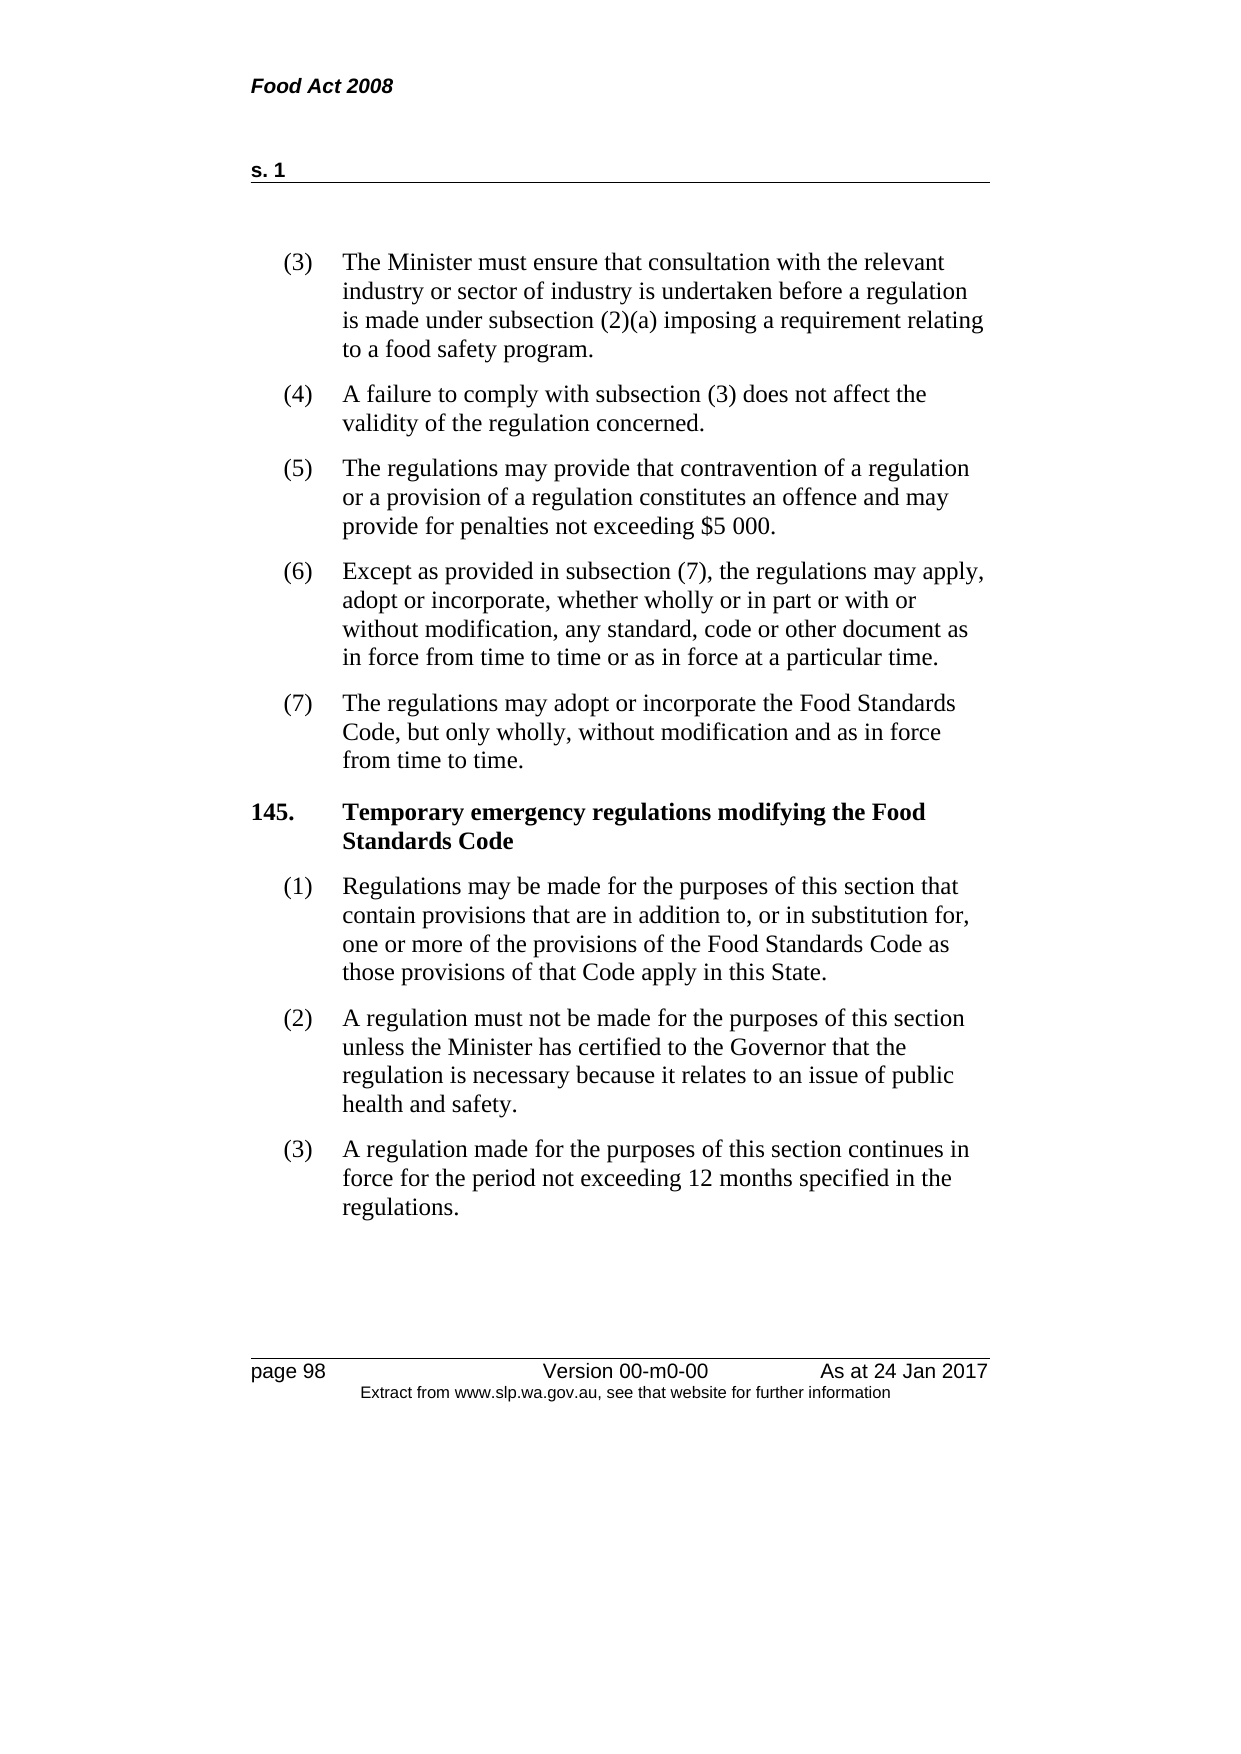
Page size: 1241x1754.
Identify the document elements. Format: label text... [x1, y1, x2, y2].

text (4) A failure to comply with subsection (3) does not affect the validity of the regulation concerned. [251, 379, 990, 437]
text (1) Regulations may be made for the purposes of this section that contain provisions that are in addition to, or in substitution for, one or more of the provisions of the Food Standards Code as those provisions of that Code apply in this State. [251, 871, 990, 986]
text (2) A regulation must not be made for the purposes of this section unless the Minister has certified to the Governor that the regulation is necessary because it relates to an issue of public health and safety. [251, 1003, 990, 1118]
text (7) The regulations may adopt or incorporate the Food Standards Code, but only wholly, without modification and as in force from time to time. [251, 688, 990, 774]
subtitle 145. Temporary emergency regulations modifying the Food Standards Code [251, 797, 990, 854]
text (6) Except as provided in subsection (7), the regulations may apply, adopt or incorporate, whether wholly or in part or with or without modification, any standard, code or other document as in force from time to time or as in force at a particular time. [251, 556, 990, 671]
text (5) The regulations may provide that contravention of a regulation or a provision of a regulation constitutes an offence and may provide for penalties not exceeding $5 000. [251, 453, 990, 539]
text (3) The Minister must ensure that consultation with the relevant industry or sector of industry is undertaken before a regulation is made under subsection (2)(a) imposing a requirement relating to a food safety program. [251, 247, 990, 362]
text (3) A regulation made for the purposes of this section continues in force for the period not exceeding 12 months specified in the regulations. [251, 1134, 990, 1221]
